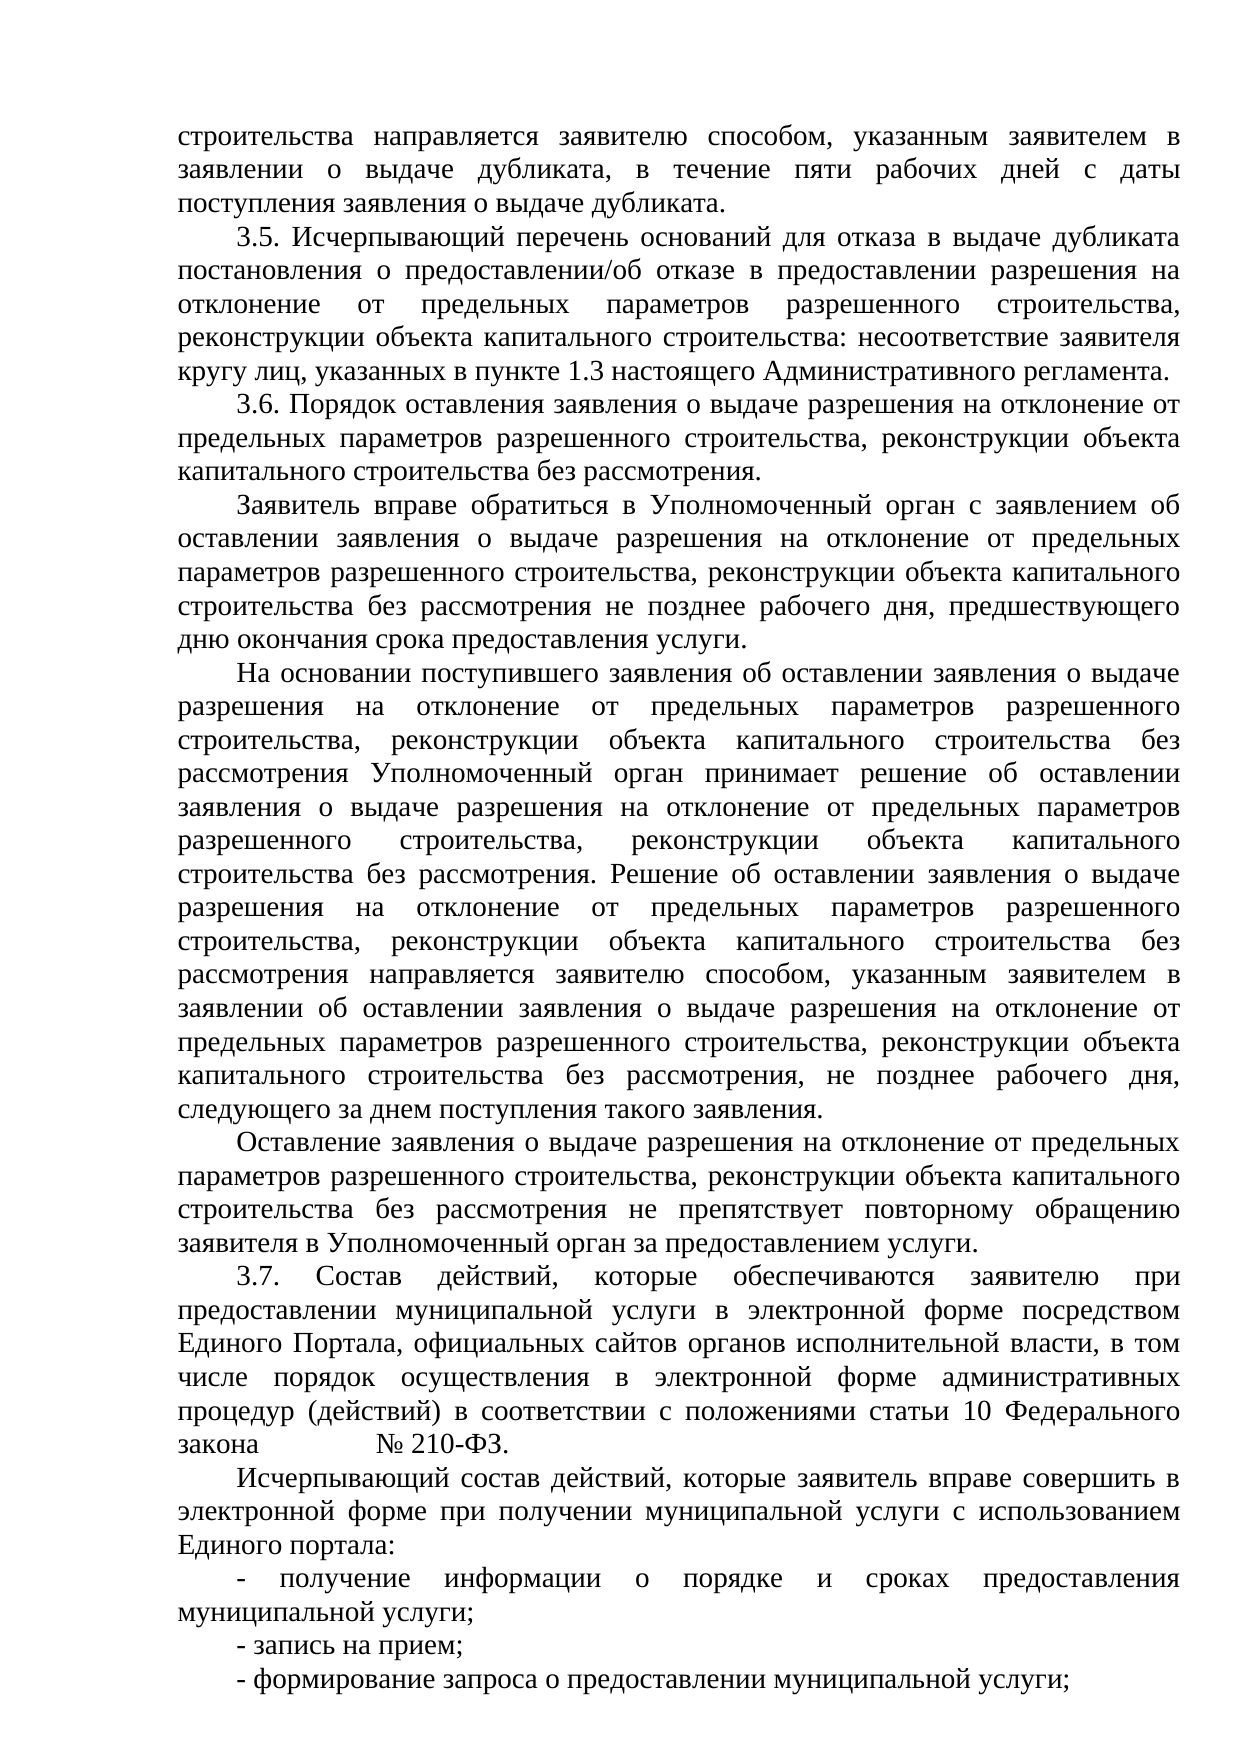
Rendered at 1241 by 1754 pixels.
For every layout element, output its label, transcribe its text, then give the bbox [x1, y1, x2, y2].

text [177, 118, 1181, 219]
text - получение информации о порядке и сроках предоставления муниципальной услуги; [177, 1560, 1181, 1627]
text 3.7. Состав действий, которые обеспечиваются заявителю при предоставлении муниципальной услуги в электронной форме посредством Единого Портала, официальных сайтов органов исполнительной власти, в том числе порядок осуществления в электронной форме административных процедур (действий) в соответствии с положениями статьи 10 Федерального закона № 210-ФЗ. [177, 1258, 1181, 1460]
text 3.6. Порядок оставления заявления о выдаче разрешения на отклонение от предельных параметров разрешенного строительства, реконструкции объекта капитального строительства без рассмотрения. [177, 386, 1181, 487]
text Исчерпывающий состав действий, которые заявитель вправе совершить в электронной форме при получении муниципальной услуги с использованием Единого портала: [177, 1460, 1181, 1560]
text 3.5. Исчерпывающий перечень оснований для отказа в выдаче дубликата постановления о предоставлении/об отказе в предоставлении разрешения на отклонение от предельных параметров разрешенного строительства, реконструкции объекта капитального строительства: несоответствие заявителя кругу лиц, указанных в пункте 1.3 настоящего Административного регламента. [177, 219, 1181, 386]
text Заявитель вправе обратиться в Уполномоченный орган с заявлением об оставлении заявления о выдаче разрешения на отклонение от предельных параметров разрешенного строительства, реконструкции объекта капитального строительства без рассмотрения не позднее рабочего дня, предшествующего дню окончания срока предоставления услуги. [177, 487, 1181, 655]
text Оставление заявления о выдаче разрешения на отклонение от предельных параметров разрешенного строительства, реконструкции объекта капитального строительства без рассмотрения не препятствует повторному обращению заявителя в Уполномоченный орган за предоставлением услуги. [177, 1124, 1181, 1258]
text - запись на прием; [177, 1627, 1181, 1661]
text - формирование запроса о предоставлении муниципальной услуги; [177, 1661, 1181, 1694]
text На основании поступившего заявления об оставлении заявления о выдаче разрешения на отклонение от предельных параметров разрешенного строительства, реконструкции объекта капитального строительства без рассмотрения Уполномоченный орган принимает решение об оставлении заявления о выдаче разрешения на отклонение от предельных параметров разрешенного строительства, реконструкции объекта капитального строительства без рассмотрения. Решение об оставлении заявления о выдаче разрешения на отклонение от предельных параметров разрешенного строительства, реконструкции объекта капитального строительства без рассмотрения направляется заявителю способом, указанным заявителем в заявлении об оставлении заявления о выдаче разрешения на отклонение от предельных параметров разрешенного строительства, реконструкции объекта капитального строительства без рассмотрения, не позднее рабочего дня, следующего за днем поступления такого заявления. [177, 655, 1181, 1124]
